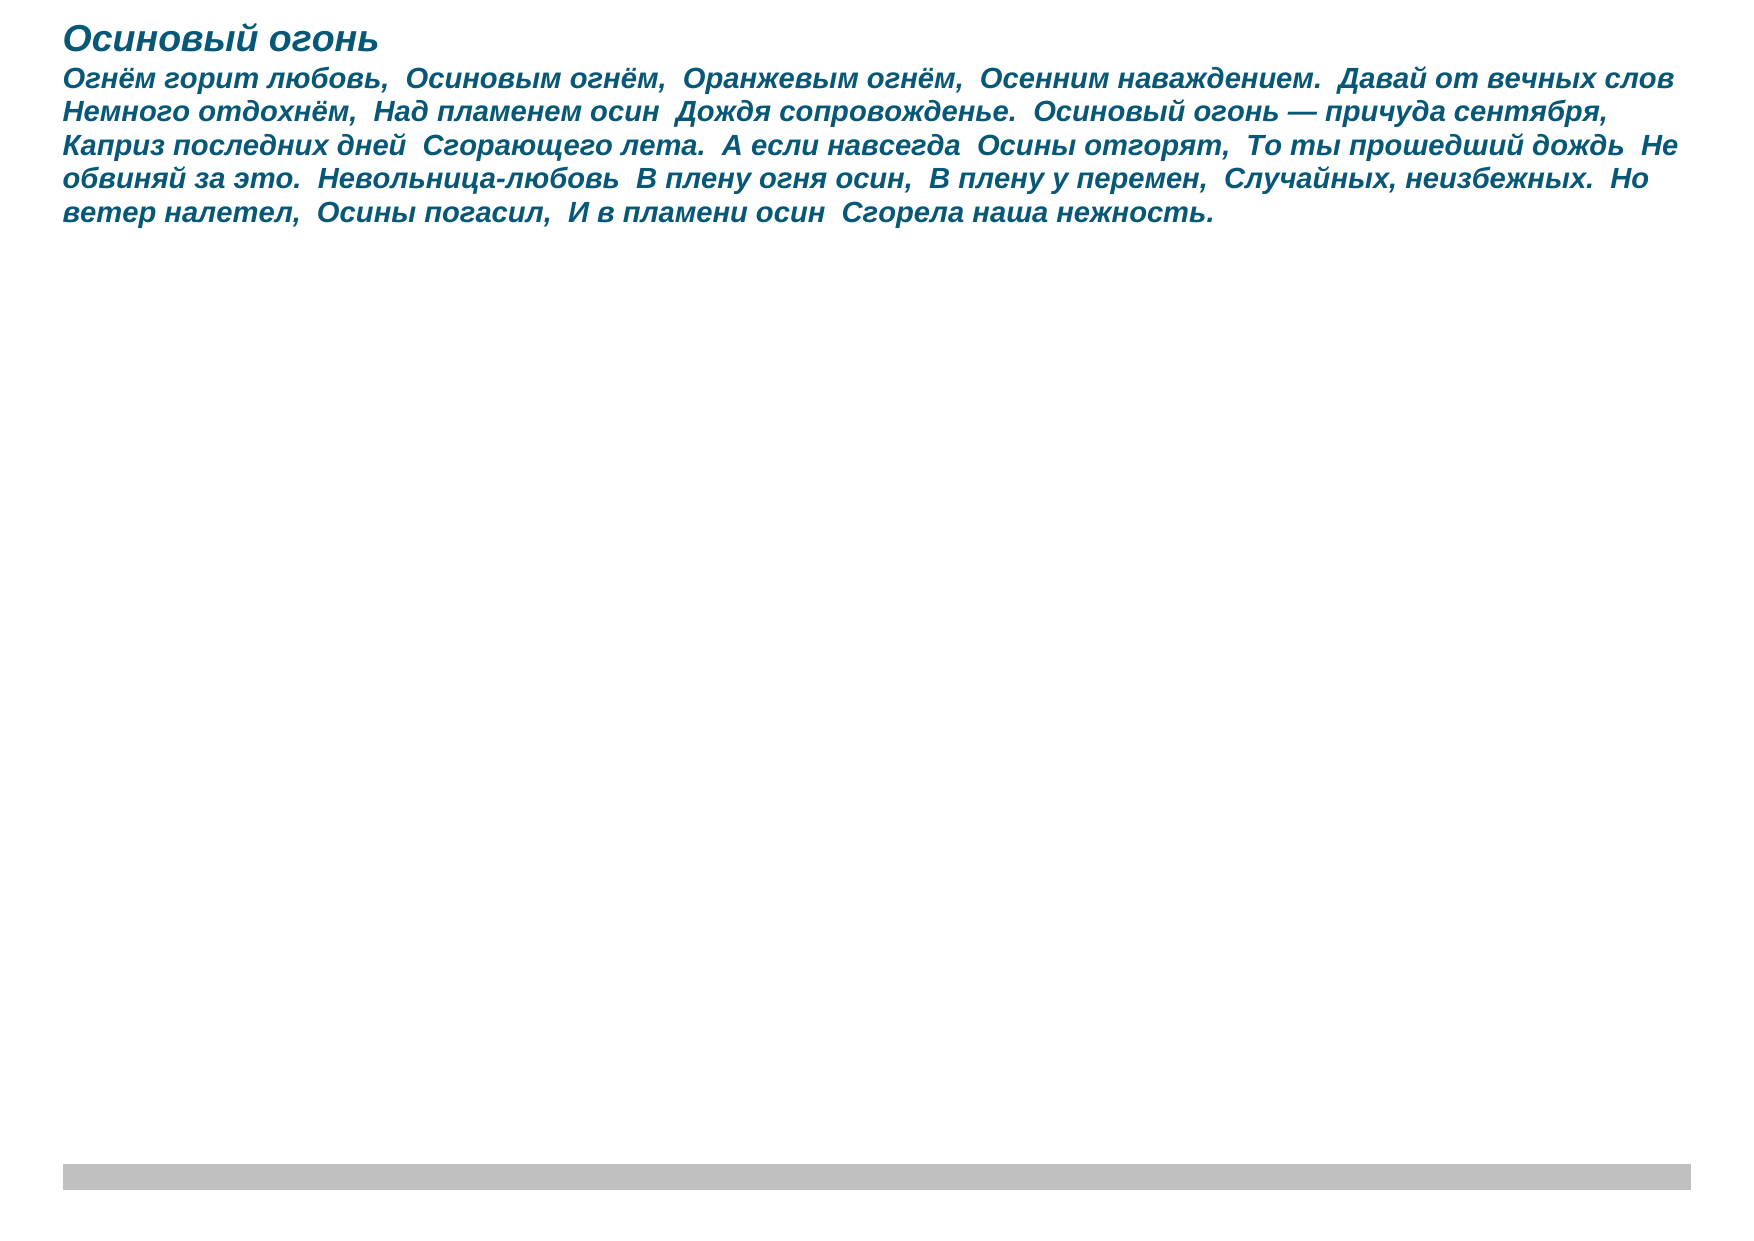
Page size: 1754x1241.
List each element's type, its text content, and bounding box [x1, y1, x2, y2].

text Огнём горит любовь, [62, 61, 1691, 228]
subtitle Осиновый огонь [62, 17, 1691, 60]
